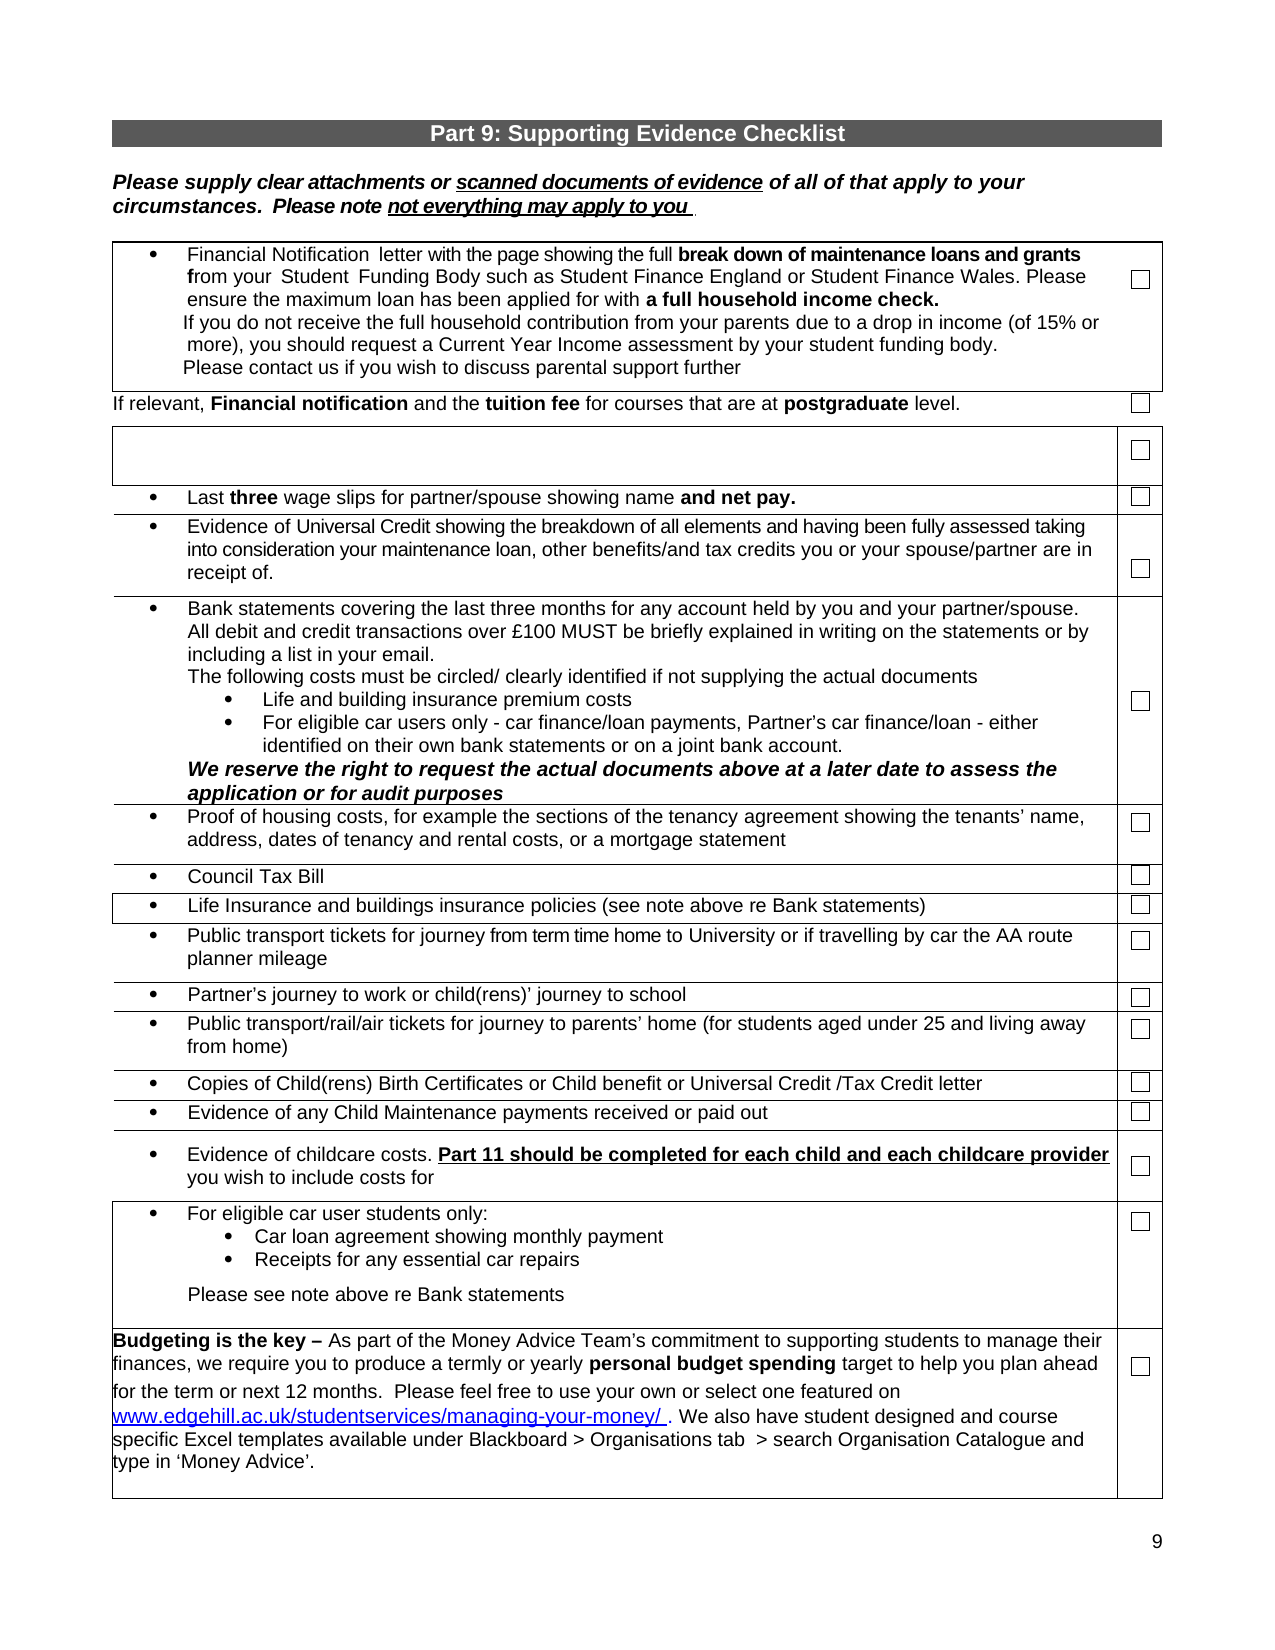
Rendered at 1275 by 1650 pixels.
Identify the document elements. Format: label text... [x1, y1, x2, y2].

text Please supply clear attachments or scanned documents of evidence of all of that apply to your circumstances. Please note not everything may apply to you [112, 169, 1162, 217]
table_cell [1118, 924, 1162, 982]
table_cell [1118, 1131, 1162, 1201]
table_cell If relevant, Financial notification and the tuition fee for courses that are at postgraduate level. [113, 392, 1117, 426]
table_cell Evidence of childcare costs. Part 11 should be completed for each child and each childcare provider you wish to include costs for [113, 1131, 1117, 1201]
table_cell [1118, 894, 1162, 923]
table_cell [1117, 392, 1162, 426]
table_cell [1118, 983, 1162, 1011]
table_cell Proof of housing costs, for example the sections of the tenancy agreement showing the tenants’ name, address, dates of tenancy and rental costs, or a mortgage statement [113, 805, 1117, 863]
table_cell [113, 427, 1117, 485]
table_cell Public transport/rail/air tickets for journey to parents’ home (for students aged under 25 and living away from home) [113, 1012, 1117, 1070]
table_cell For eligible car user students only: Car loan agreement showing monthly payment Receipts for any essential car repairs Please see note above re Bank statements [113, 1202, 1117, 1328]
table_cell Evidence of Universal Credit showing the breakdown of all elements and having been fully assessed taking into consideration your maintenance loan, other benefits/and tax credits you or your spouse/partner are in receipt of. [113, 515, 1117, 596]
table_cell [1118, 1071, 1162, 1100]
table_cell Budgeting is the key – As part of the Money Advice Team’s commitment to supporting students to manage their finances, we require you to produce a termly or yearly personal budget spending target to help you plan ahead for the term or next 12 months. Please feel free to use your own or select one featured on www.edgehill.ac.uk/studentservices/managing-your-money/ . We also have student designed and course specific Excel templates available under Blackboard > Organisations tab > search Organisation Catalogue and type in ‘Money Advice’. [113, 1329, 1117, 1498]
table_cell [1118, 597, 1162, 804]
table_header [1117, 243, 1162, 391]
table_header Financial Notification letter with the page showing the full break down of maintenance loans and grants from your Student Funding Body such as Student Finance England or Student Finance Wales. Please ensure the maximum loan has been applied for with a full household income check. If you do not receive the full household contribution from your parents due to a drop in income (of 15% or more), you should request a Current Year Income assessment by your student funding body. Please contact us if you wish to discuss parental support further [113, 243, 1117, 391]
table_cell Partner’s journey to work or child(rens)’ journey to school [113, 983, 1117, 1011]
table_cell [1118, 515, 1162, 596]
table_cell [1118, 805, 1162, 863]
table_cell Public transport tickets for journey from term time home to University or if travelling by car the AA route planner mileage [113, 924, 1117, 982]
table_cell Life Insurance and buildings insurance policies (see note above re Bank statements) [113, 894, 1117, 923]
table_cell Council Tax Bill [113, 865, 1117, 893]
table_cell Last three wage slips for partner/spouse showing name and net pay. [113, 486, 1117, 514]
subtitle Part 9: Supporting Evidence Checklist [112, 120, 1162, 147]
table_cell [1118, 1329, 1162, 1498]
table_cell [1118, 1012, 1162, 1070]
table_cell [1118, 865, 1162, 893]
table_cell [1118, 1101, 1162, 1129]
table_cell [1118, 1202, 1162, 1328]
table_cell Bank statements covering the last three months for any account held by you and your partner/spouse. All debit and credit transactions over £100 MUST be briefly explained in writing on the statements or by including a list in your email. The following costs must be circled/ clearly identified if not supplying the actual documents Life and building insurance premium costs For eligible car users only - car finance/loan payments, Partner’s car finance/loan - either identified on their own bank statements or on a joint bank account. We reserve the right to request the actual documents above at a later date to assess the application or for audit purposes [113, 597, 1117, 804]
table_cell [1118, 486, 1162, 514]
table_cell [1118, 427, 1162, 485]
table_cell Copies of Child(rens) Birth Certificates or Child benefit or Universal Credit /Tax Credit letter [113, 1071, 1117, 1100]
table_cell Evidence of any Child Maintenance payments received or paid out [113, 1101, 1117, 1129]
